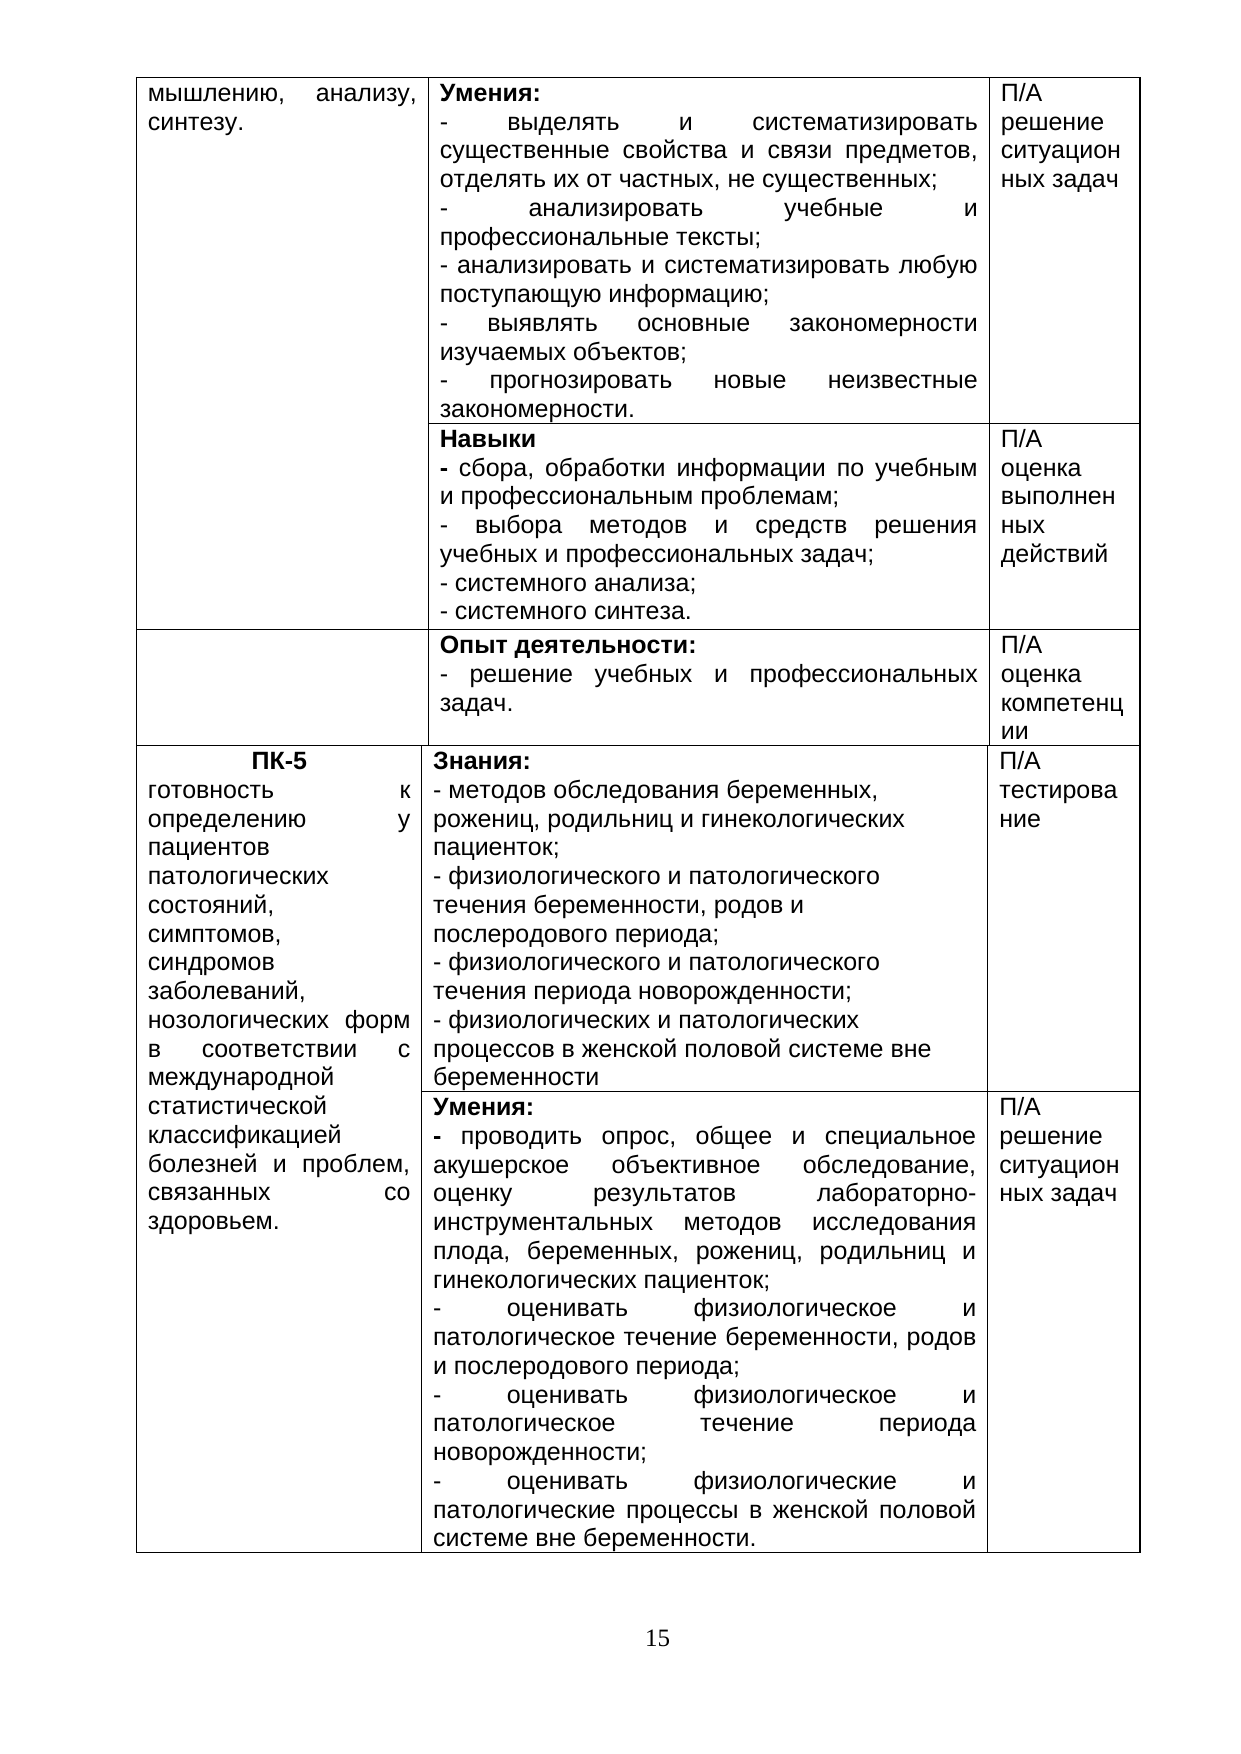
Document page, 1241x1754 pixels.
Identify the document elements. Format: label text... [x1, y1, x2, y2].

table_cell ПК-5 готовность к определению у пациентов патологических состояний, симптомов, синдромов заболеваний, нозологических форм в соответствии с международной статистической классификацией болезней и проблем, связанных со здоровьем. [137, 746, 421, 1552]
table_cell [137, 630, 428, 745]
table_cell П/А оценка компетенции [990, 630, 1139, 745]
table_cell П/А тестирование [988, 746, 1139, 1091]
table_cell Умения: - проводить опрос, общее и специальное акушерское объективное обследование, оценку результатов лабораторно-инструментальных методов исследования плода, беременных, рожениц, родильниц и гинекологических пациенток; - оценивать физиологическое и патологическое течение беременности, родов и послеродового периода; - оценивать физиологическое и патологическое течение периода новорожденности; - оценивать физиологические и патологические процессы в женской половой системе вне беременности. [422, 1092, 987, 1552]
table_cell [137, 78, 428, 629]
table_cell Знания: - методов обследования беременных, рожениц, родильниц и гинекологических пациенток; - физиологического и патологического течения беременности, родов и послеродового периода; - физиологического и патологического течения периода новорожденности; - физиологических и патологических процессов в женской половой системе вне беременности [422, 746, 987, 1091]
table_cell Умения: - выделять и систематизировать существенные свойства и связи предметов, отделять их от частных, не существенных; - анализировать учебные и профессиональные тексты; - анализировать и систематизировать любую поступающую информацию; - выявлять основные закономерности изучаемых объектов; - прогнозировать новые неизвестные закономерности. [429, 78, 989, 423]
table_cell Опыт деятельности: - решение учебных и профессиональных задач. [429, 630, 989, 745]
table_cell П/А оценка выполненных действий [990, 424, 1139, 629]
table_cell Навыки - сбора, обработки информации по учебным и профессиональным проблемам; - выбора методов и средств решения учебных и профессиональных задач; - системного анализа; - системного синтеза. [429, 424, 989, 629]
table_cell П/А решение ситуационных задач [990, 78, 1139, 423]
table_cell П/А решение ситуационных задач [988, 1092, 1139, 1552]
